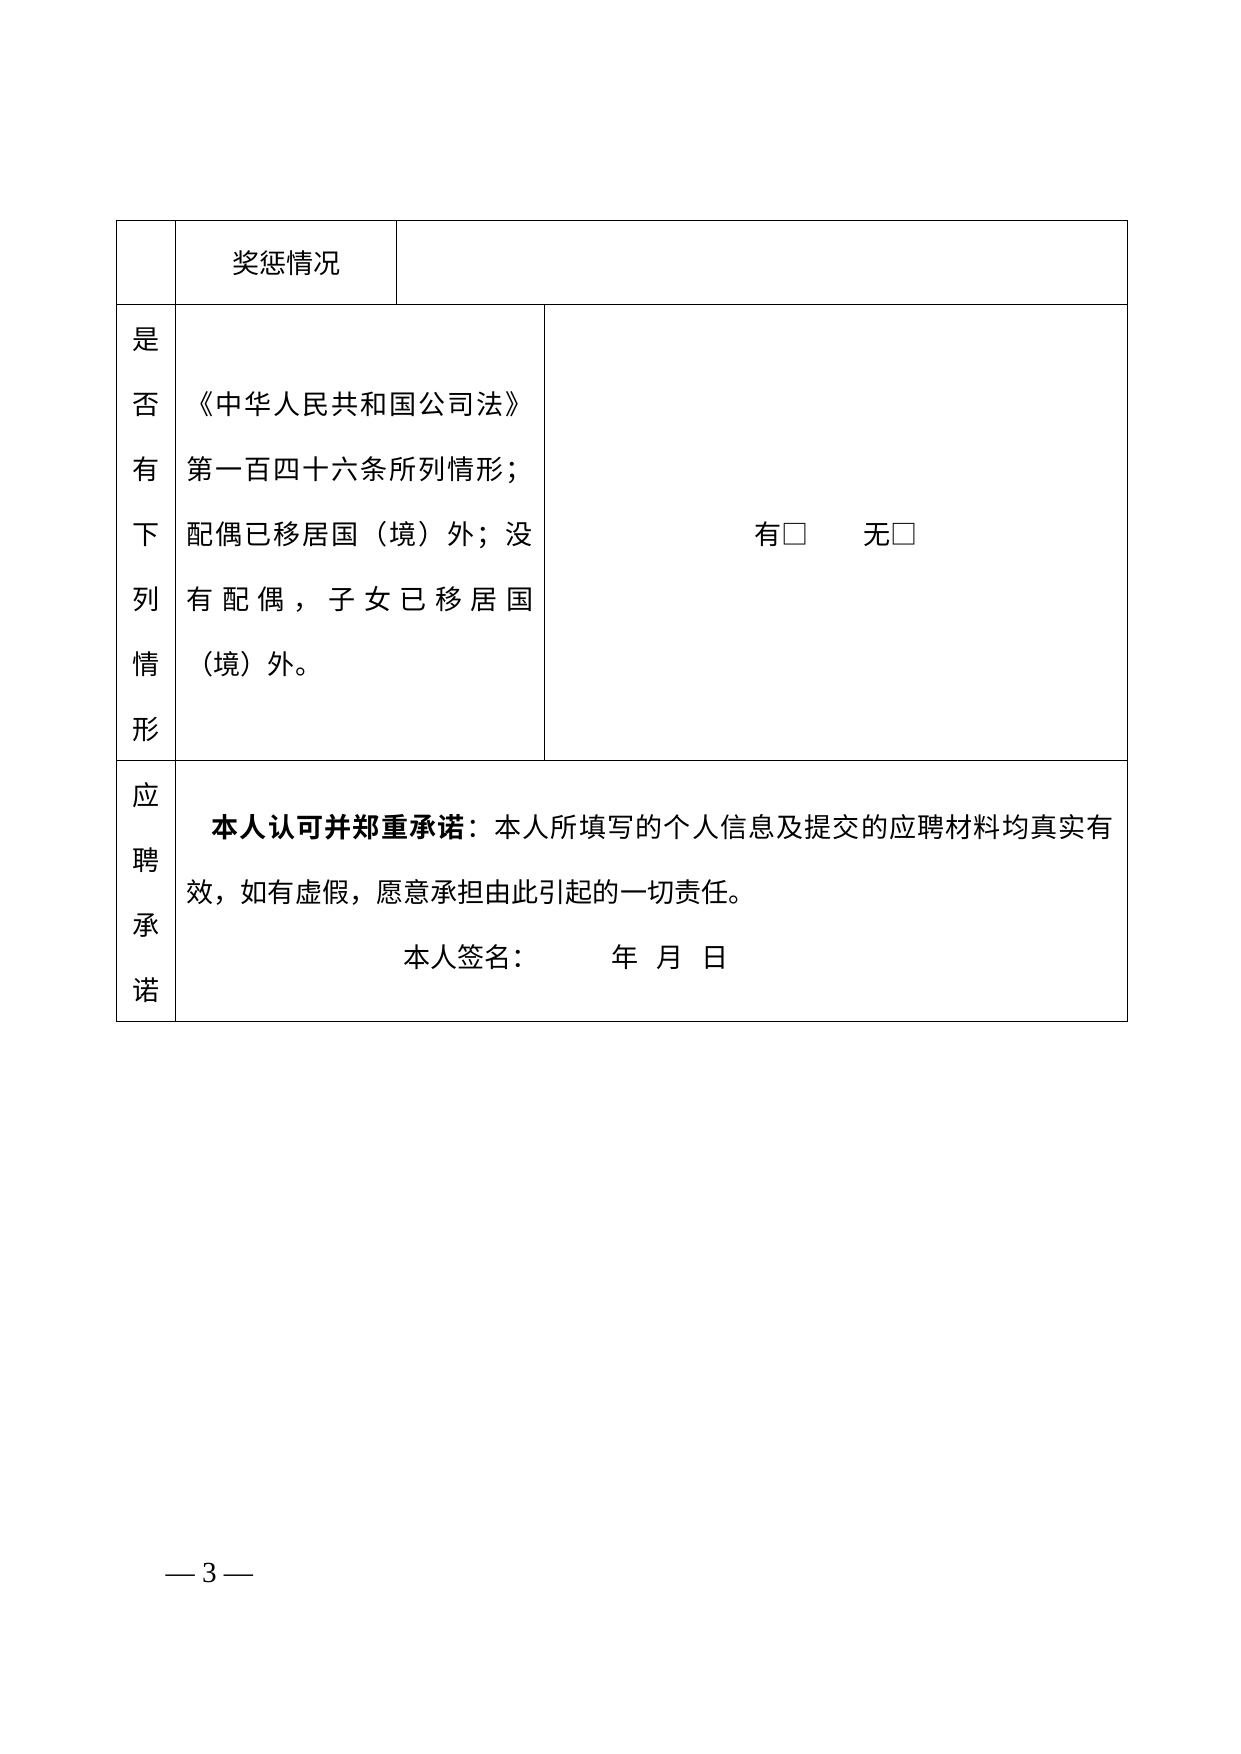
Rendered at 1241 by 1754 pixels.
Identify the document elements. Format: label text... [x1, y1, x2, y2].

table_cell 应 聘 承 诺 [117, 761, 175, 1021]
table_cell [397, 221, 1127, 304]
table_cell 本人认可并郑重承诺：本人所填写的个人信息及提交的应聘材料均真实有效，如有虚假，愿意承担由此引起的一切责任。 本人签名： 年 月 日 [176, 761, 1127, 1021]
table_cell 奖惩情况 [176, 221, 396, 304]
table_cell 《中华人民共和国公司法》第一百四十六条所列情形；配偶已移居国（境）外；没有配偶，子女已移居国（境）外。 [176, 305, 544, 760]
table_cell 是否有下列情形 [117, 305, 175, 760]
table_cell 有□ 无□ [545, 305, 1127, 760]
